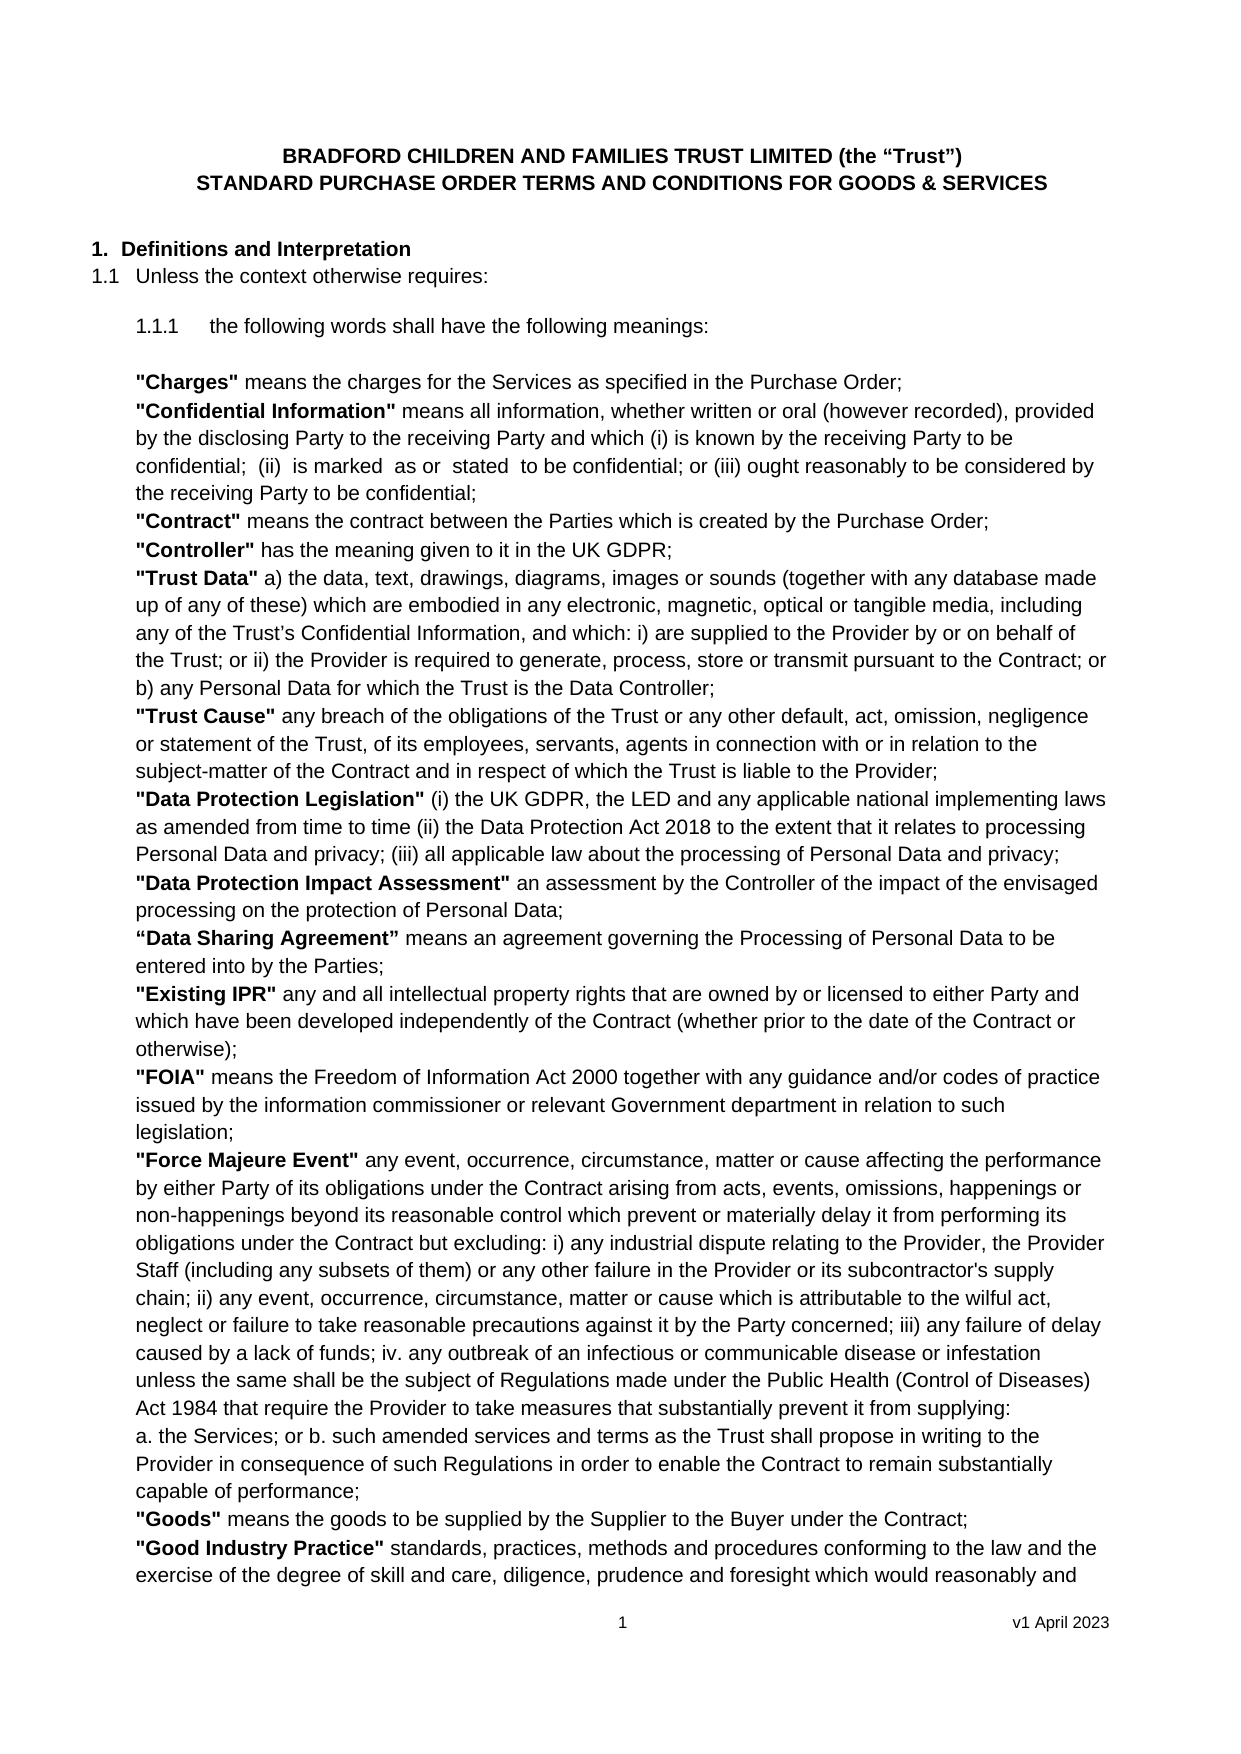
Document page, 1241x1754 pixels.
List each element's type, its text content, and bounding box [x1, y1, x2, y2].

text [135, 1535, 1109, 1587]
text "Force Majeure Event" any event, occurrence, circumstance, matter or cause affecting the performance by either Party of its obligations under the Contract arising from acts, events, omissions, happenings or non-happenings beyond its reasonable control which prevent or materially delay it from performing its obligations under the Contract but excluding: i) any industrial dispute relating to the Provider, the Provider Staff (including any subsets of them) or any other failure in the Provider or its subcontractor's supply chain; ii) any event, occurrence, circumstance, matter or cause which is attributable to the wilful act, neglect or failure to take reasonable precautions against it by the Party concerned; iii) any failure of delay caused by a lack of funds; iv. any outbreak of an infectious or communicable disease or infestation unless the same shall be the subject of Regulations made under the Public Health (Control of Diseases) Act 1984 that require the Provider to take measures that substantially prevent it from supplying: [135, 1148, 1109, 1420]
text "Goods" means the goods to be supplied by the Supplier to the Buyer under the Contract; [135, 1507, 1109, 1531]
subtitle Definitions and Interpretation [91, 237, 1109, 261]
text "Contract" means the contract between the Parties which is created by the Purchase Order; [135, 509, 1109, 533]
subtitle Unless the context otherwise requires: [91, 264, 1109, 288]
text "Trust Data" a) the data, text, drawings, diagrams, images or sounds (together with any database made up of any of these) which are embodied in any electronic, magnetic, optical or tangible media, including any of the Trust’s Confidential Information, and which: i) are supplied to the Provider by or on behalf of the Trust; or ii) the Provider is required to generate, process, store or transmit pursuant to the Contract; or b) any Personal Data for which the Trust is the Data Controller; [135, 566, 1109, 699]
text "Existing IPR" any and all intellectual property rights that are owned by or licensed to either Party and which have been developed independently of the Contract (whether prior to the date of the Contract or otherwise); [135, 982, 1109, 1061]
text "FOIA" means the Freedom of Information Act 2000 together with any guidance and/or codes of practice issued by the information commissioner or relevant Government department in relation to such legislation; [135, 1065, 1109, 1144]
text a. the Services; or b. such amended services and terms as the Trust shall propose in writing to the Provider in consequence of such Regulations in order to enable the Contract to remain substantially capable of performance; [135, 1424, 1109, 1503]
text "Controller" has the meaning given to it in the UK GDPR; [135, 537, 1109, 561]
subtitle BRADFORD CHILDREN AND FAMILIES TRUST LIMITED (the “Trust”) [135, 144, 1109, 168]
text "Confidential Information" means all information, whether written or oral (however recorded), provided by the disclosing Party to the receiving Party and which (i) is known by the receiving Party to be confidential; (ii) is marked as or stated to be confidential; or (iii) ought reasonably to be considered by the receiving Party to be confidential; [135, 398, 1109, 505]
text "Charges" means the charges for the Services as specified in the Purchase Order; [135, 370, 1109, 394]
subtitle STANDARD PURCHASE ORDER TERMS AND CONDITIONS FOR GOODS & SERVICES [135, 171, 1109, 195]
text "Data Protection Impact Assessment" an assessment by the Controller of the impact of the envisaged processing on the protection of Personal Data; [135, 870, 1109, 922]
subtitle the following words shall have the following meanings: [135, 314, 1109, 338]
text "Data Protection Legislation" (i) the UK GDPR, the LED and any applicable national implementing laws as amended from time to time (ii) the Data Protection Act 2018 to the extent that it relates to processing Personal Data and privacy; (iii) all applicable law about the processing of Personal Data and privacy; [135, 787, 1109, 866]
text "Trust Cause" any breach of the obligations of the Trust or any other default, act, omission, negligence or statement of the Trust, of its employees, servants, agents in connection with or in relation to the subject-matter of the Contract and in respect of which the Trust is liable to the Provider; [135, 704, 1109, 783]
text “Data Sharing Agreement” means an agreement governing the Processing of Personal Data to be entered into by the Parties; [135, 926, 1109, 977]
